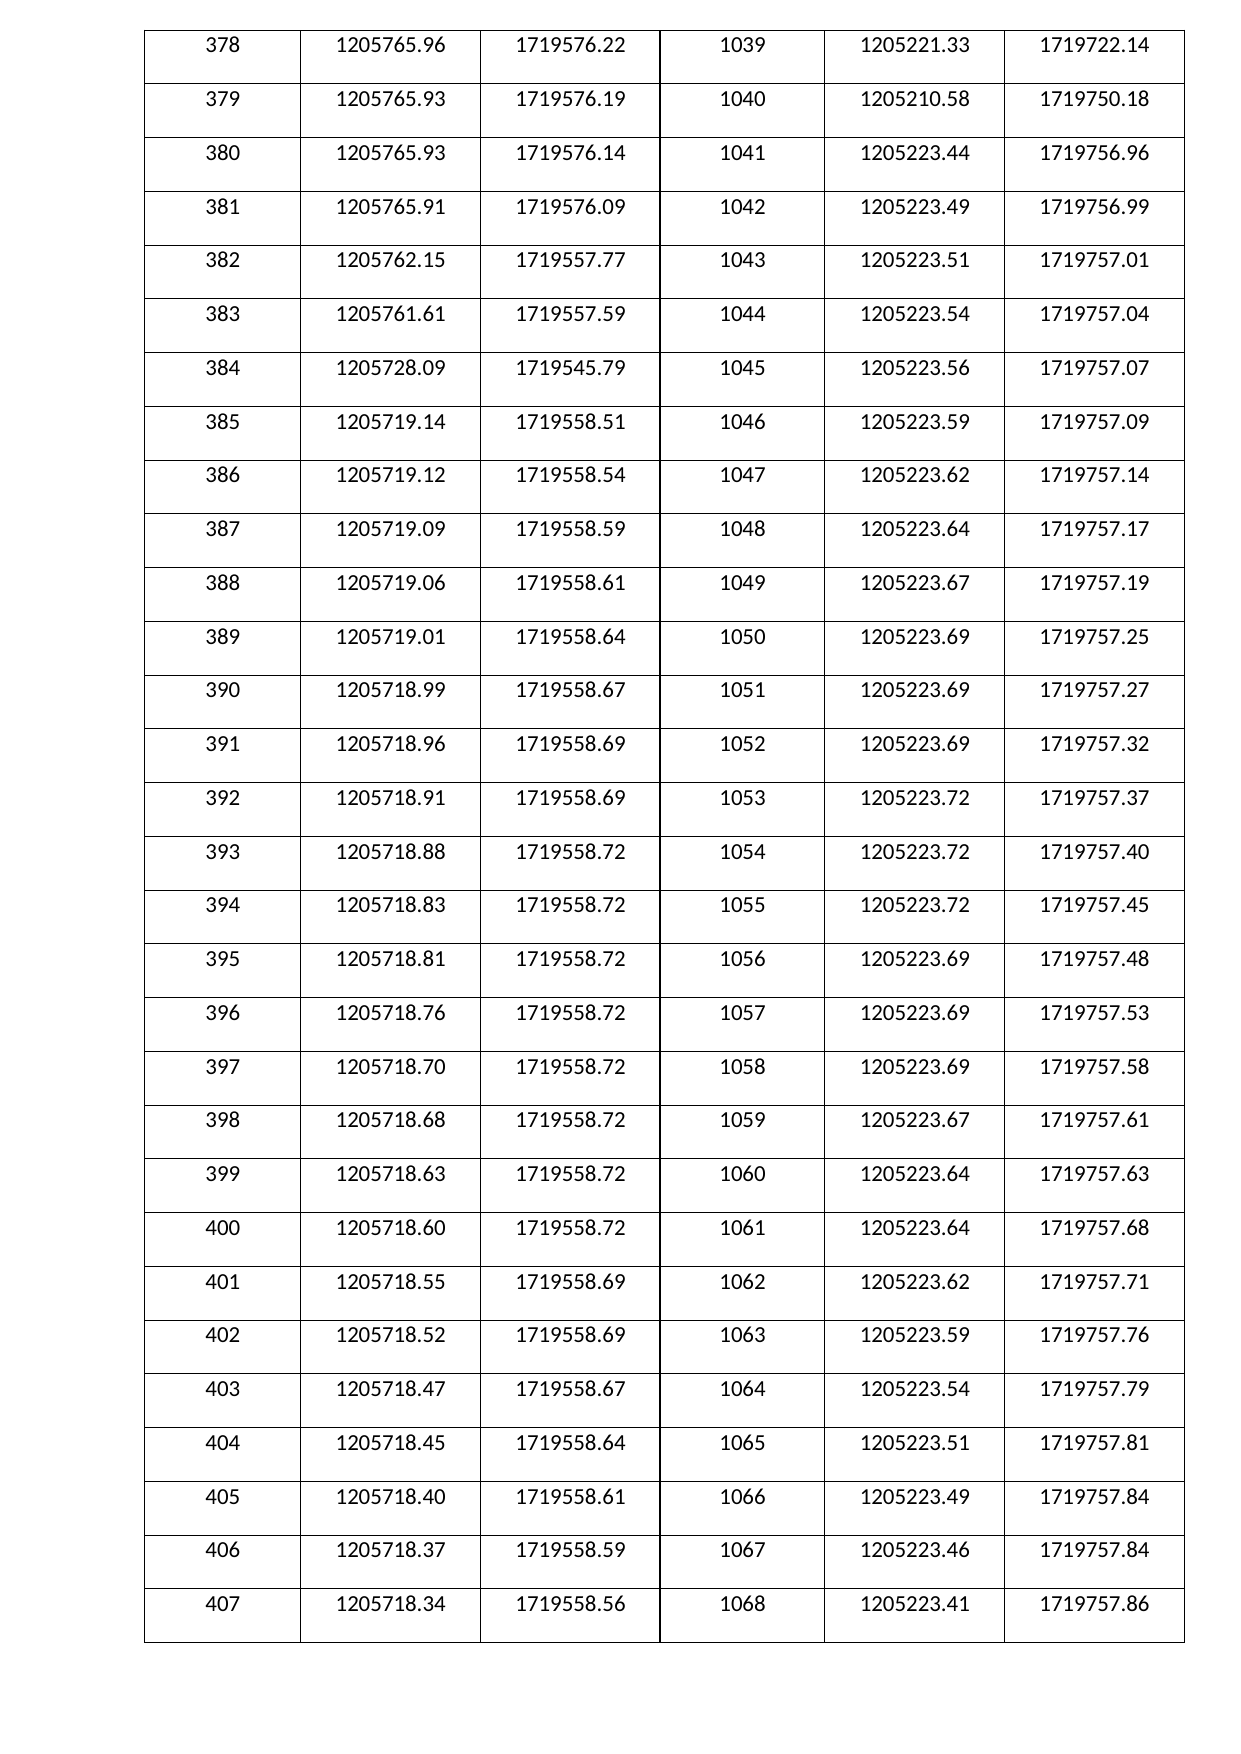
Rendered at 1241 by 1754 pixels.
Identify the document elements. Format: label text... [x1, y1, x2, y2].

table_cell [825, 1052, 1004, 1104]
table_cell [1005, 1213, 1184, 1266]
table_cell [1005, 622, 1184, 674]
table_cell 1719756.99 [1005, 192, 1184, 244]
table_cell 1040 [661, 84, 824, 137]
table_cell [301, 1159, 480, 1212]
table_cell 378 [145, 31, 300, 83]
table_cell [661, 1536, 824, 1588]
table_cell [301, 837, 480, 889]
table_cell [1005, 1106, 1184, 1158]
table_cell 1719756.96 [1005, 138, 1184, 191]
table_cell 384 [145, 353, 300, 406]
table_cell 1205210.58 [825, 84, 1004, 137]
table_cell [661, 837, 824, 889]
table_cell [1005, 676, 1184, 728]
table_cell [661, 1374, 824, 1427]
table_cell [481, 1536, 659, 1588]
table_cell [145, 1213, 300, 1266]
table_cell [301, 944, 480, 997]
table_cell 1719558.54 [481, 461, 659, 513]
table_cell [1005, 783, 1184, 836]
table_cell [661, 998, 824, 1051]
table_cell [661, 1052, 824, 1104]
table_cell 382 [145, 246, 300, 298]
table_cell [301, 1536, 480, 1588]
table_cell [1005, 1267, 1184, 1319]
table_cell 386 [145, 461, 300, 513]
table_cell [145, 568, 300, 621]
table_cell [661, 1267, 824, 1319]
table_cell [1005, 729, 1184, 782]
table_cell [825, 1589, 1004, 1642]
table_cell 1719558.59 [481, 514, 659, 567]
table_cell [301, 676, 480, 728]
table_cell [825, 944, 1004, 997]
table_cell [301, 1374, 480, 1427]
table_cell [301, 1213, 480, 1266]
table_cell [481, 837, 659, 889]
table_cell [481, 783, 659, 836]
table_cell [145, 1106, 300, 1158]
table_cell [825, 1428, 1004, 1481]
table_cell 1205221.33 [825, 31, 1004, 83]
table_cell 381 [145, 192, 300, 244]
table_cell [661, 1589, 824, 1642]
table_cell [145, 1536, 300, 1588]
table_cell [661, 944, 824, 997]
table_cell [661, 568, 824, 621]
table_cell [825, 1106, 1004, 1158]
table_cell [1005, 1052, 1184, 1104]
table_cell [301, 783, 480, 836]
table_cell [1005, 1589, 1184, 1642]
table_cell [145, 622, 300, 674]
table_cell 380 [145, 138, 300, 191]
table_cell 1719576.09 [481, 192, 659, 244]
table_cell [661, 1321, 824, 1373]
table_cell 1048 [661, 514, 824, 567]
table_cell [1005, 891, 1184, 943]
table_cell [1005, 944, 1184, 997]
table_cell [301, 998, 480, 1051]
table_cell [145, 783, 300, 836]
table_cell 1047 [661, 461, 824, 513]
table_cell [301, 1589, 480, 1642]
table_cell 1205223.49 [825, 192, 1004, 244]
table_cell 1205223.59 [825, 407, 1004, 459]
table_cell 1205223.62 [825, 461, 1004, 513]
table_cell 1205223.51 [825, 246, 1004, 298]
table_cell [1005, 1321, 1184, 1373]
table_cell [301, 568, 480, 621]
table_cell 1205765.93 [301, 138, 480, 191]
table_cell 1719558.51 [481, 407, 659, 459]
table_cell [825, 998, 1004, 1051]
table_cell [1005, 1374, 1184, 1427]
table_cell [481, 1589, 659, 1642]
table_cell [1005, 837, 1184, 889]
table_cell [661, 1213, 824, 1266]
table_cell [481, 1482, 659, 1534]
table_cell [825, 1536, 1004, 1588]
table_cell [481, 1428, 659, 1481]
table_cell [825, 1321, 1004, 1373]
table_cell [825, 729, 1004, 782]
table_cell 1719576.14 [481, 138, 659, 191]
table_cell 1045 [661, 353, 824, 406]
table_cell 1719757.07 [1005, 353, 1184, 406]
table_cell 1041 [661, 138, 824, 191]
table_cell 1719757.04 [1005, 299, 1184, 352]
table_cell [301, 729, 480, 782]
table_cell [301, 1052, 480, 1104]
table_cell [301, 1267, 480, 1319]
table_cell 1719557.77 [481, 246, 659, 298]
table_cell 1719757.14 [1005, 461, 1184, 513]
table_cell 1205765.93 [301, 84, 480, 137]
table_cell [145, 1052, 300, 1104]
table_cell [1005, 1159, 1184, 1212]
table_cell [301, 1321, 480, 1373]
table_cell 1043 [661, 246, 824, 298]
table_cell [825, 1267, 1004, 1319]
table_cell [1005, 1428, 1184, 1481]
table_cell 1205728.09 [301, 353, 480, 406]
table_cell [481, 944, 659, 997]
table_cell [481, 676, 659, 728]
table_cell 1719722.14 [1005, 31, 1184, 83]
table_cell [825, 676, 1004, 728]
table_cell 1205765.91 [301, 192, 480, 244]
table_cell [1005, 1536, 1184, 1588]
table_cell 383 [145, 299, 300, 352]
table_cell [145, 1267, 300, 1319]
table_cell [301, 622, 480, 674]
table_cell 1039 [661, 31, 824, 83]
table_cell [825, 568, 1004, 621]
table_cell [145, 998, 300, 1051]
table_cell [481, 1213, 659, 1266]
table_cell 379 [145, 84, 300, 137]
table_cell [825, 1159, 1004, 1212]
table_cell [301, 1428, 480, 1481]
table_cell 1044 [661, 299, 824, 352]
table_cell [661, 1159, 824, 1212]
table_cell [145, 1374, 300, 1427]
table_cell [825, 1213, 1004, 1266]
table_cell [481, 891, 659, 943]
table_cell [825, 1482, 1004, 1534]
table_cell 1205223.54 [825, 299, 1004, 352]
table_cell 1205719.12 [301, 461, 480, 513]
table_cell 1046 [661, 407, 824, 459]
table_cell 1719576.19 [481, 84, 659, 137]
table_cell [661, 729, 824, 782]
table_cell 1042 [661, 192, 824, 244]
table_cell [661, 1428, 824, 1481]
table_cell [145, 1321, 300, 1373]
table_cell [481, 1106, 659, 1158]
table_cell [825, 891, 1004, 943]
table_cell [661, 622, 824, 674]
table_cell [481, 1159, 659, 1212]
table_cell 1719750.18 [1005, 84, 1184, 137]
table_cell 1205762.15 [301, 246, 480, 298]
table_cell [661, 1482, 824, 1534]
table_cell 1205223.44 [825, 138, 1004, 191]
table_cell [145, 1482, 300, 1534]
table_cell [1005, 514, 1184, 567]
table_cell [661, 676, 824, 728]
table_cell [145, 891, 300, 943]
table_cell 1719576.22 [481, 31, 659, 83]
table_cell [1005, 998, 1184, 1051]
table_cell 1719545.79 [481, 353, 659, 406]
table_cell 1719757.09 [1005, 407, 1184, 459]
table_cell 387 [145, 514, 300, 567]
table_cell 1205761.61 [301, 299, 480, 352]
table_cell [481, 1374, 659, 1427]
table_cell 1205223.56 [825, 353, 1004, 406]
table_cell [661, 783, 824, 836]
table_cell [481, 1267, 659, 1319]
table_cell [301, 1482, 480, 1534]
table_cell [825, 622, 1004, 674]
table_cell 1719757.01 [1005, 246, 1184, 298]
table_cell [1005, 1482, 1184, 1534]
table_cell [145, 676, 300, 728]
table_cell 1205765.96 [301, 31, 480, 83]
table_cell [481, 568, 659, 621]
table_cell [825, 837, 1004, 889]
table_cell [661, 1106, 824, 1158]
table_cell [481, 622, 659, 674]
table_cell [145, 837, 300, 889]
table_cell 385 [145, 407, 300, 459]
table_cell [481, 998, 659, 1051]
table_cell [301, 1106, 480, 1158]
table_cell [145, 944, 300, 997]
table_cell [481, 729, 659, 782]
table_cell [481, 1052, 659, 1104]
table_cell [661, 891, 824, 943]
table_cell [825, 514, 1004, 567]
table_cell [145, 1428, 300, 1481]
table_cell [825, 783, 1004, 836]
table_cell 1205719.09 [301, 514, 480, 567]
table_cell 1719557.59 [481, 299, 659, 352]
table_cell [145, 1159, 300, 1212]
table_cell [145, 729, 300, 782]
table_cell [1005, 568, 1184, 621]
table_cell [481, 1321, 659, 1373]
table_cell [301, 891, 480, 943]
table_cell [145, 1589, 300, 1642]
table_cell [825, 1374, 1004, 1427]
table_cell 1205719.14 [301, 407, 480, 459]
